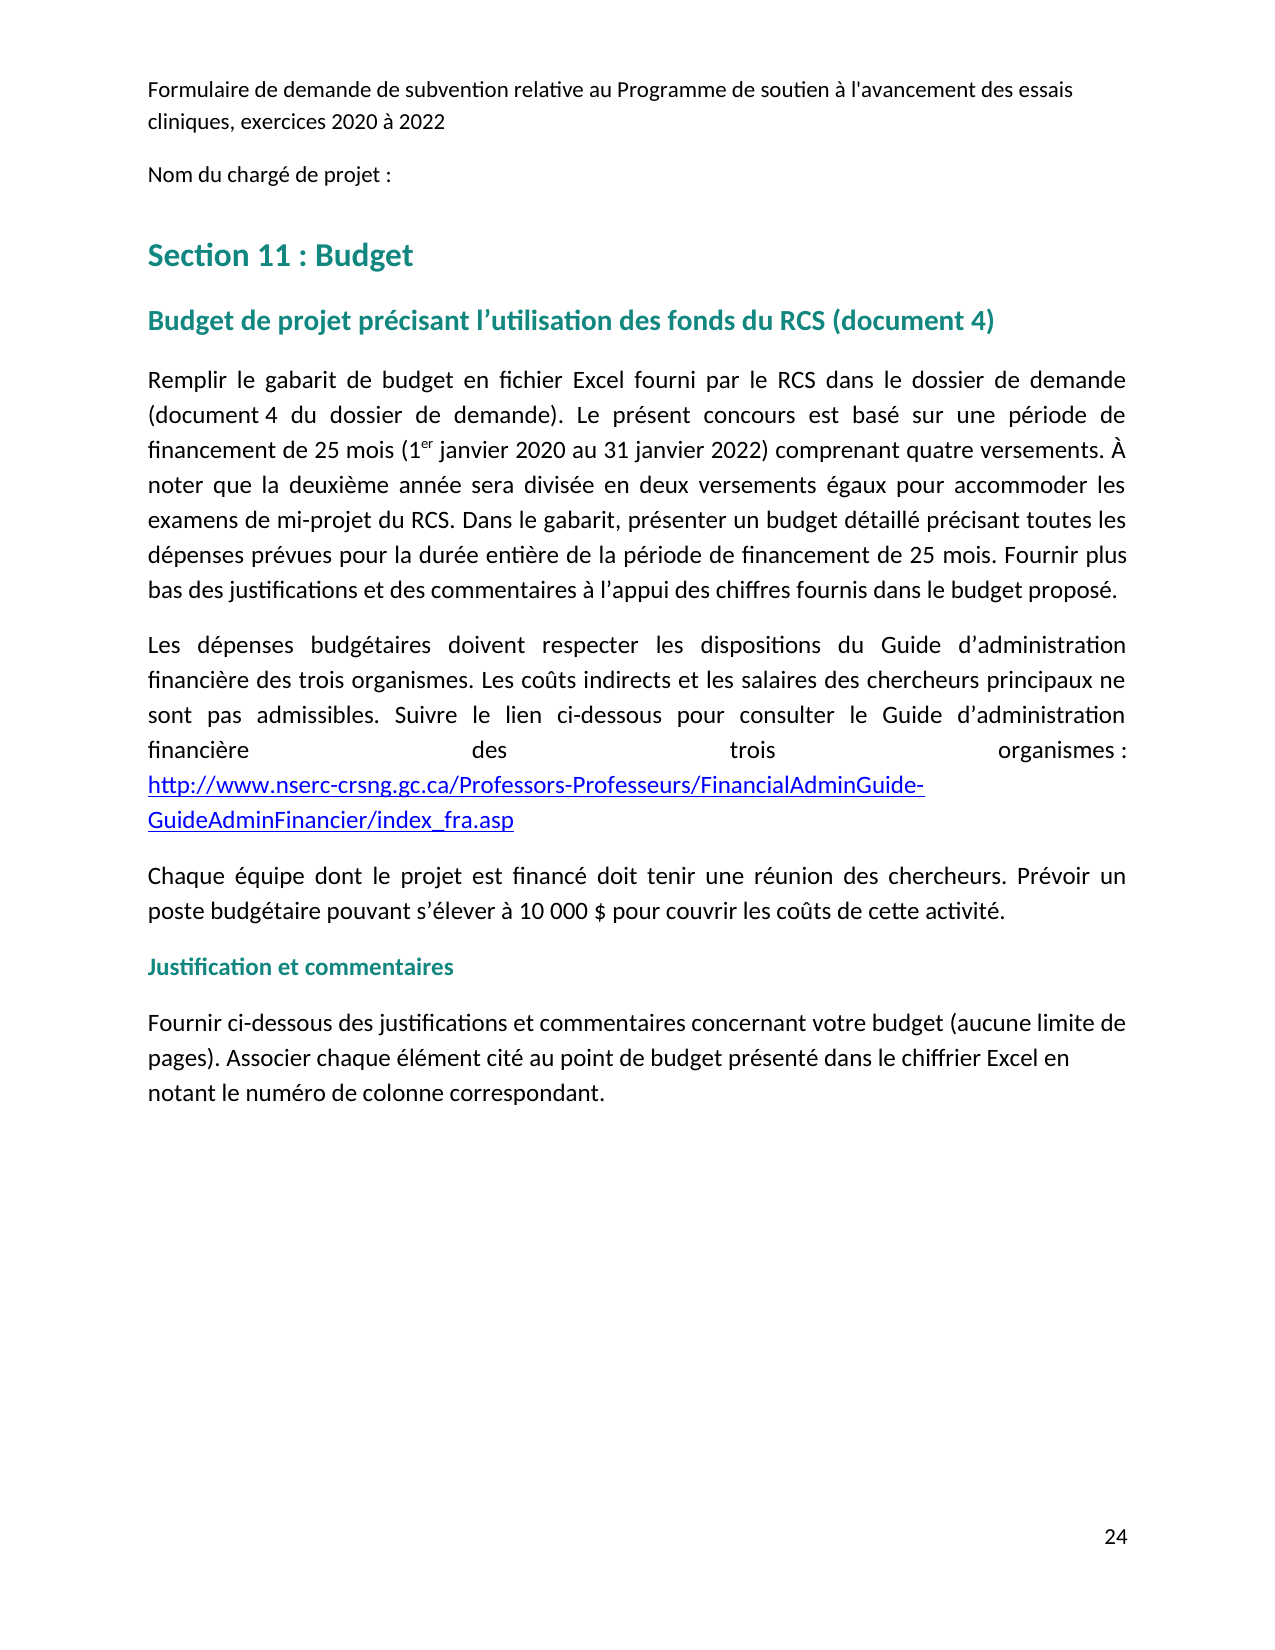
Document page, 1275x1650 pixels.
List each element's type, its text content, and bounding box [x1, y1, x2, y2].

text Chaque équipe dont le projet est financé doit tenir une réunion des chercheurs. Prévoir un poste budgétaire pouvant s’élever à 10 000 $ pour couvrir les coûts de cette activité. [148, 861, 1127, 926]
text Fournir ci-dessous des justifications et commentaires concernant votre budget (aucune limite de pages). Associer chaque élément cité au point de budget présenté dans le chiffrier Excel en notant le numéro de colonne correspondant. [148, 1007, 1127, 1108]
text Justification et commentaires [148, 951, 1127, 982]
text Remplir le gabarit de budget en fichier Excel fourni par le RCS dans le dossier de demande (document 4 du dossier de demande). Le présent concours est basé sur une période de financement de 25 mois (1er janvier 2020 au 31 janvier 2022) comprenant quatre versements. À noter que la deuxième année sera divisée en deux versements égaux pour accommoder les examens de mi-projet du RCS. Dans le gabarit, présenter un budget détaillé précisant toutes les dépenses prévues pour la durée entière de la période de financement de 25 mois. Fournir plus bas des justifications et des commentaires à l’appui des chiffres fournis dans le budget proposé. [148, 364, 1127, 604]
text Les dépenses budgétaires doivent respecter les dispositions du Guide d’administration financière des trois organismes. Les coûts indirects et les salaires des chercheurs principaux ne sont pas admissibles. Suivre le lien ci-dessous pour consulter le Guide d’administration financière des trois organismes : http://www.nserc-crsng.gc.ca/Professors-Professeurs/FinancialAdminGuide-GuideAdminFinancier/index_fra.asp [148, 630, 1127, 835]
text Section 11 : Budget [148, 234, 1127, 275]
text Budget de projet précisant l’utilisation des fonds du RCS (document 4) [148, 302, 1127, 338]
